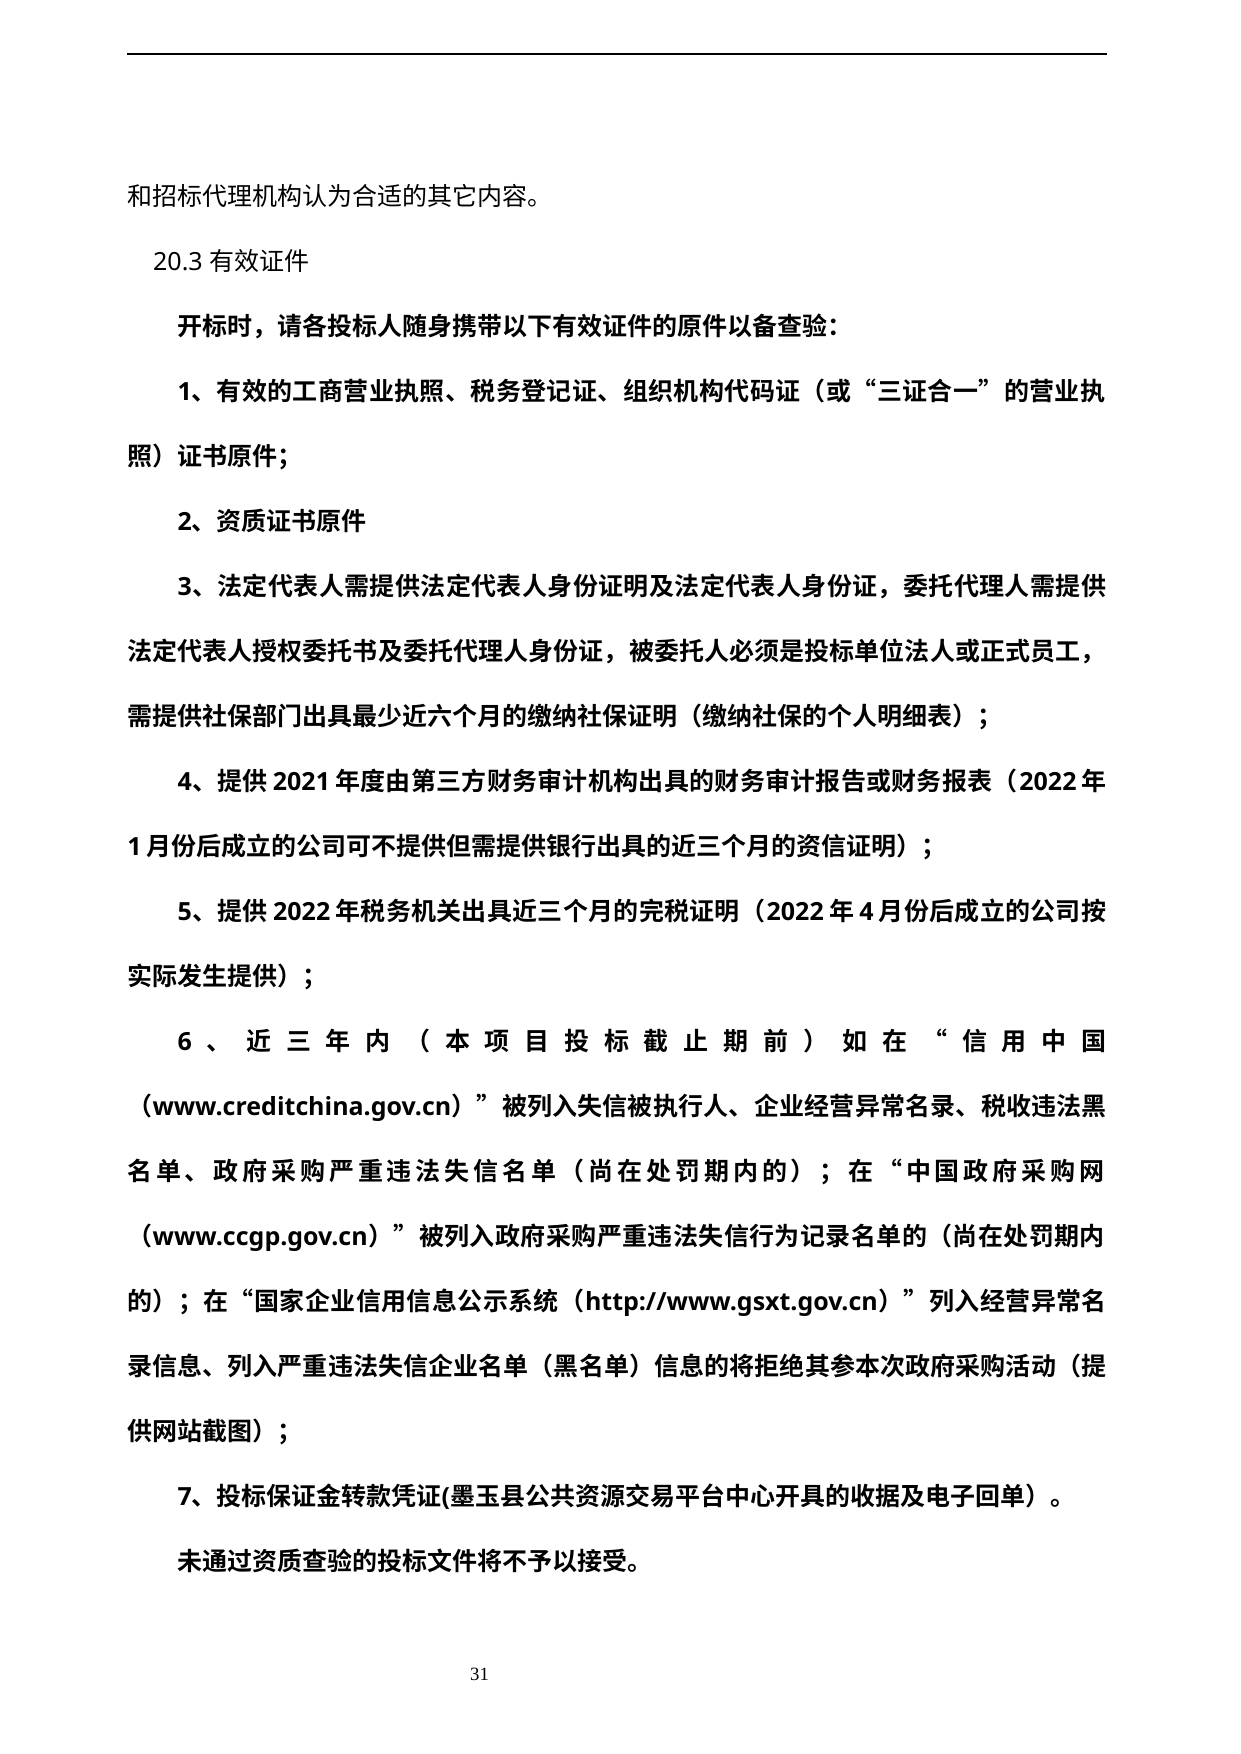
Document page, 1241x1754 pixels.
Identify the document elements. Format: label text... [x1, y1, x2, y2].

text 开标时，请各投标人随身携带以下有效证件的原件以备查验： [127, 292, 1107, 357]
text 4、提供2021年度由第三方财务审计机构出具的财务审计报告或财务报表（2022年1月份后成立的公司可不提供但需提供银行出具的近三个月的资信证明）； [127, 747, 1107, 877]
text 6、近三年内（本项目投标截止期前）如在“信用中国（www.creditchina.gov.cn）”被列入失信被执行人、企业经营异常名录、税收违法黑名单、政府采购严重违法失信名单（尚在处罚期内的）；在“中国政府采购网（www.ccgp.gov.cn）”被列入政府采购严重违法失信行为记录名单的（尚在处罚期内的）；在“国家企业信用信息公示系统（http://www.gsxt.gov.cn）”列入经营异常名录信息、列入严重违法失信企业名单（黑名单）信息的将拒绝其参本次政府采购活动（提供网站截图）； [127, 1007, 1107, 1462]
text 5、提供2022年税务机关出具近三个月的完税证明（2022年4月份后成立的公司按实际发生提供）； [127, 877, 1107, 1007]
list 资质证书原件 [127, 487, 1107, 552]
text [127, 162, 1107, 227]
text 20.3 有效证件 [127, 227, 1107, 292]
list 有效的工商营业执照、税务登记证、组织机构代码证（或“三证合一”的营业执照）证书原件； [127, 357, 1107, 487]
text 7、投标保证金转款凭证(墨玉县公共资源交易平台中心开具的收据及电子回单）。 [127, 1462, 1107, 1527]
text 3、法定代表人需提供法定代表人身份证明及法定代表人身份证，委托代理人需提供法定代表人授权委托书及委托代理人身份证，被委托人必须是投标单位法人或正式员工，需提供社保部门出具最少近六个月的缴纳社保证明（缴纳社保的个人明细表）； [127, 552, 1107, 747]
text 未通过资质查验的投标文件将不予以接受。 [127, 1527, 1107, 1592]
